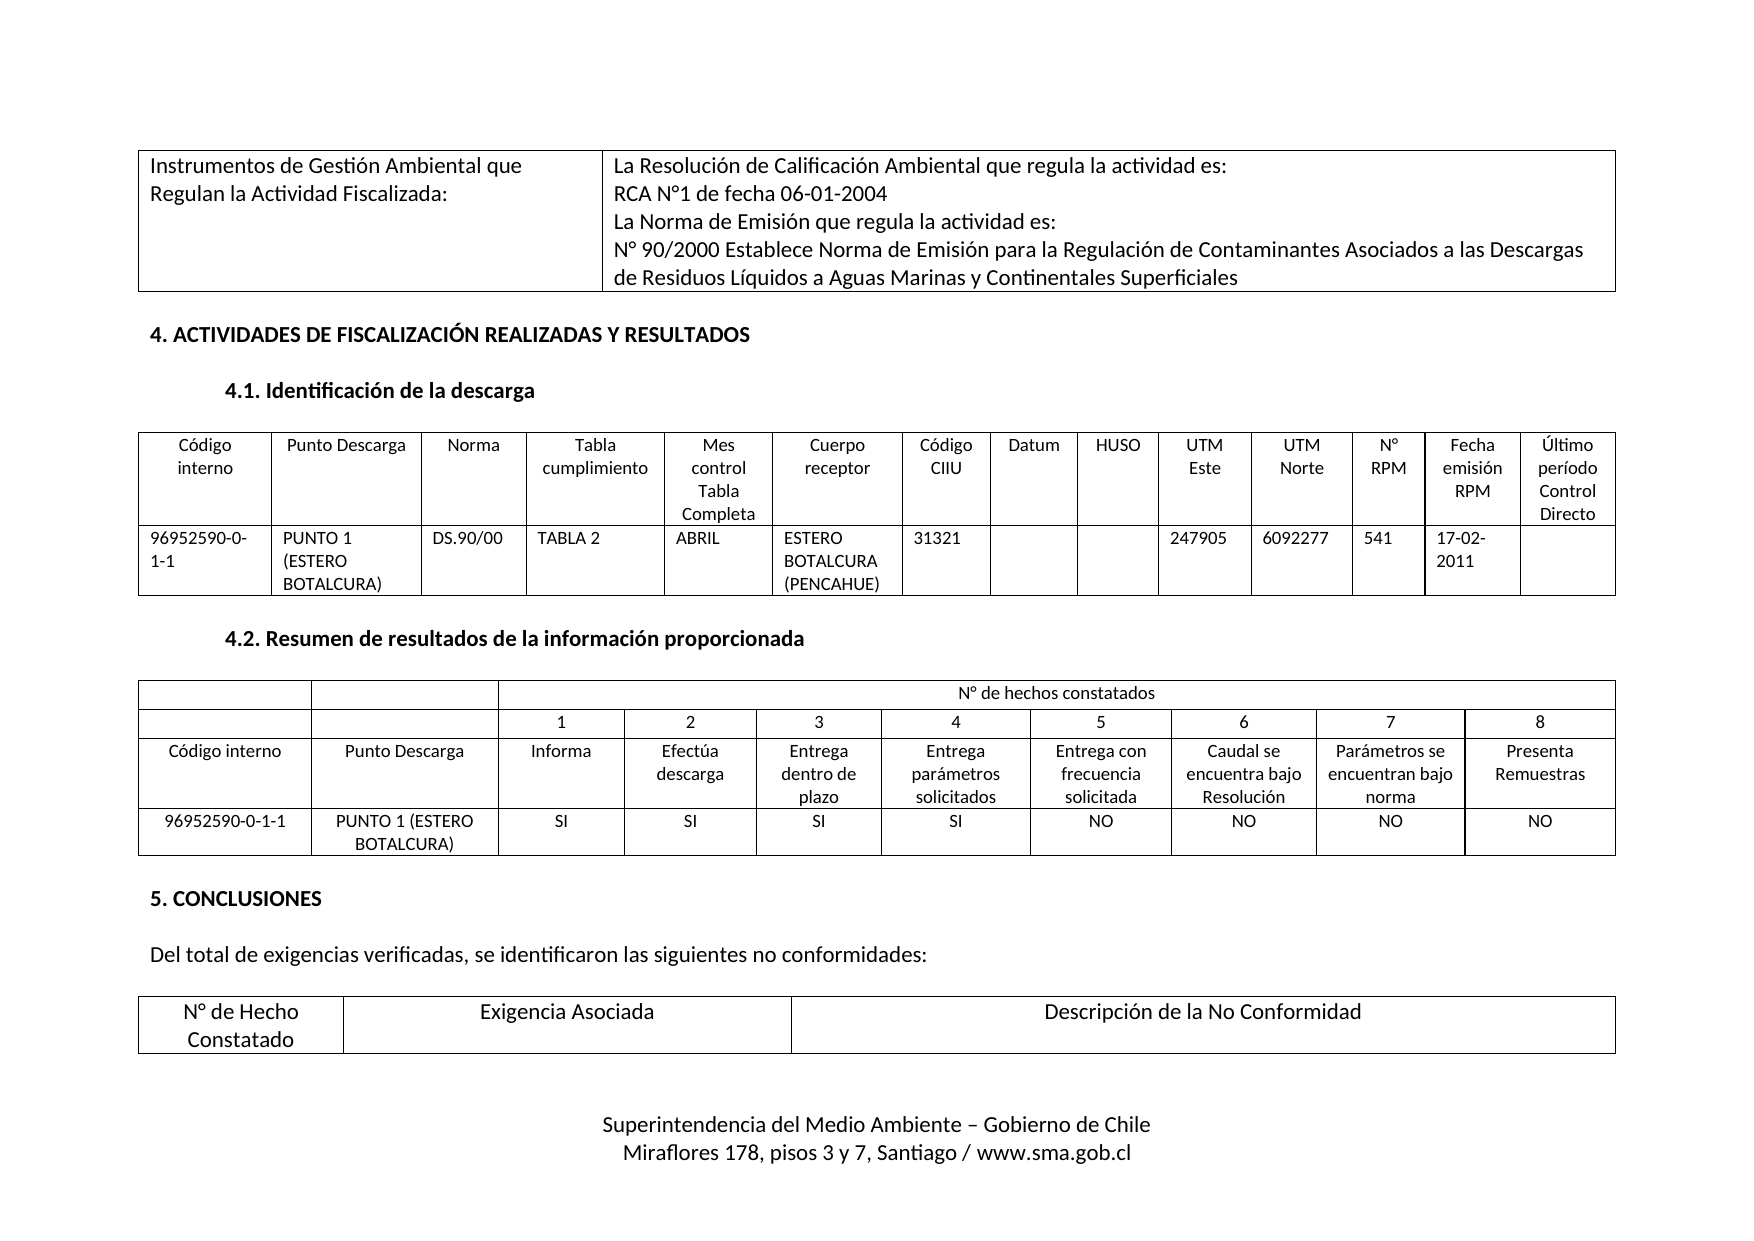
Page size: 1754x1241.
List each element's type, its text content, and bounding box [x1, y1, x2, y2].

table_cell 247905 [1159, 526, 1251, 595]
table_cell SI [757, 809, 881, 855]
table_cell 6092277 [1252, 526, 1352, 595]
table_cell Instrumentos de Gestión Ambiental que Regulan la Actividad Fiscalizada: [139, 151, 602, 291]
table_header Exigencia Asociada [344, 997, 791, 1053]
table_header N° de hechos constatados [499, 681, 1615, 709]
table_cell [312, 710, 498, 738]
table_cell 3 [757, 710, 881, 738]
table_cell 17-02-2011 [1426, 526, 1520, 595]
table_header Descripción de la No Conformidad [792, 997, 1615, 1053]
table_cell Código interno [139, 739, 311, 808]
table_cell 1 [499, 710, 624, 738]
table_cell Informa [499, 739, 624, 808]
table_cell SI [625, 809, 756, 855]
table_cell TABLA 2 [527, 526, 664, 595]
text 5. CONCLUSIONES [150, 856, 1604, 912]
table_header Punto Descarga [272, 433, 421, 525]
table_cell NO [1031, 809, 1171, 855]
table_header HUSO [1078, 433, 1158, 525]
table_header Mes control Tabla Completa [665, 433, 772, 525]
table_cell NO [1466, 809, 1615, 855]
table_cell Presenta Remuestras [1466, 739, 1615, 808]
table_cell [1521, 526, 1615, 595]
table_header N° de Hecho Constatado [139, 997, 343, 1053]
table_cell 541 [1353, 526, 1424, 595]
table_header Tabla cumplimiento [527, 433, 664, 525]
table_cell Entrega parámetros solicitados [882, 739, 1030, 808]
table_cell ESTERO BOTALCURA (PENCAHUE) [773, 526, 902, 595]
table_cell 96952590-0-1-1 [139, 809, 311, 855]
table_cell 5 [1031, 710, 1171, 738]
table_cell Entrega dentro de plazo [757, 739, 881, 808]
table_cell NO [1172, 809, 1316, 855]
table_cell Caudal se encuentra bajo Resolución [1172, 739, 1316, 808]
table_header UTM Este [1159, 433, 1251, 525]
table_header Datum [991, 433, 1077, 525]
table_header [139, 681, 311, 709]
table_cell La Resolución de Calificación Ambiental que regula la actividad es: RCA N°1 de fecha 06-01-2004 La Norma de Emisión que regula la actividad es: N° 90/2000 Establece Norma de Emisión para la Regulación de Contaminantes Asociados a las Descargas de Residuos Líquidos a Aguas Marinas y Continentales Superficiales [603, 151, 1615, 291]
table_cell 2 [625, 710, 756, 738]
table_header Último período Control Directo [1521, 433, 1615, 525]
table_cell PUNTO 1 (ESTERO BOTALCURA) [312, 809, 498, 855]
table_header Código interno [139, 433, 271, 525]
table_cell 6 [1172, 710, 1316, 738]
table_cell Entrega con frecuencia solicitada [1031, 739, 1171, 808]
table_cell SI [882, 809, 1030, 855]
table_cell SI [499, 809, 624, 855]
text 4.1. Identificación de la descarga [150, 348, 1604, 404]
table_cell Punto Descarga [312, 739, 498, 808]
text 4. ACTIVIDADES DE FISCALIZACIÓN REALIZADAS Y RESULTADOS [150, 292, 1604, 348]
table_header Norma [422, 433, 526, 525]
table_cell PUNTO 1 (ESTERO BOTALCURA) [272, 526, 421, 595]
text Del total de exigencias verificadas, se identificaron las siguientes no conformidades: [150, 912, 1604, 968]
text 4.2. Resumen de resultados de la información proporcionada [150, 596, 1604, 652]
table_cell 8 [1466, 710, 1615, 738]
table_cell 31321 [903, 526, 990, 595]
table_cell [139, 710, 311, 738]
table_cell NO [1317, 809, 1464, 855]
table_cell ABRIL [665, 526, 772, 595]
table_header Código CIIU [903, 433, 990, 525]
table_header Fecha emisión RPM [1426, 433, 1520, 525]
table_header Cuerpo receptor [773, 433, 902, 525]
table_cell [991, 526, 1077, 595]
table_cell 7 [1317, 710, 1464, 738]
table_cell [1078, 526, 1158, 595]
table_header [312, 681, 498, 709]
table_header UTM Norte [1252, 433, 1352, 525]
table_cell Parámetros se encuentran bajo norma [1317, 739, 1464, 808]
table_cell 96952590-0-1-1 [139, 526, 271, 595]
table_header N° RPM [1353, 433, 1424, 525]
table_cell DS.90/00 [422, 526, 526, 595]
table_cell 4 [882, 710, 1030, 738]
table_cell Efectúa descarga [625, 739, 756, 808]
